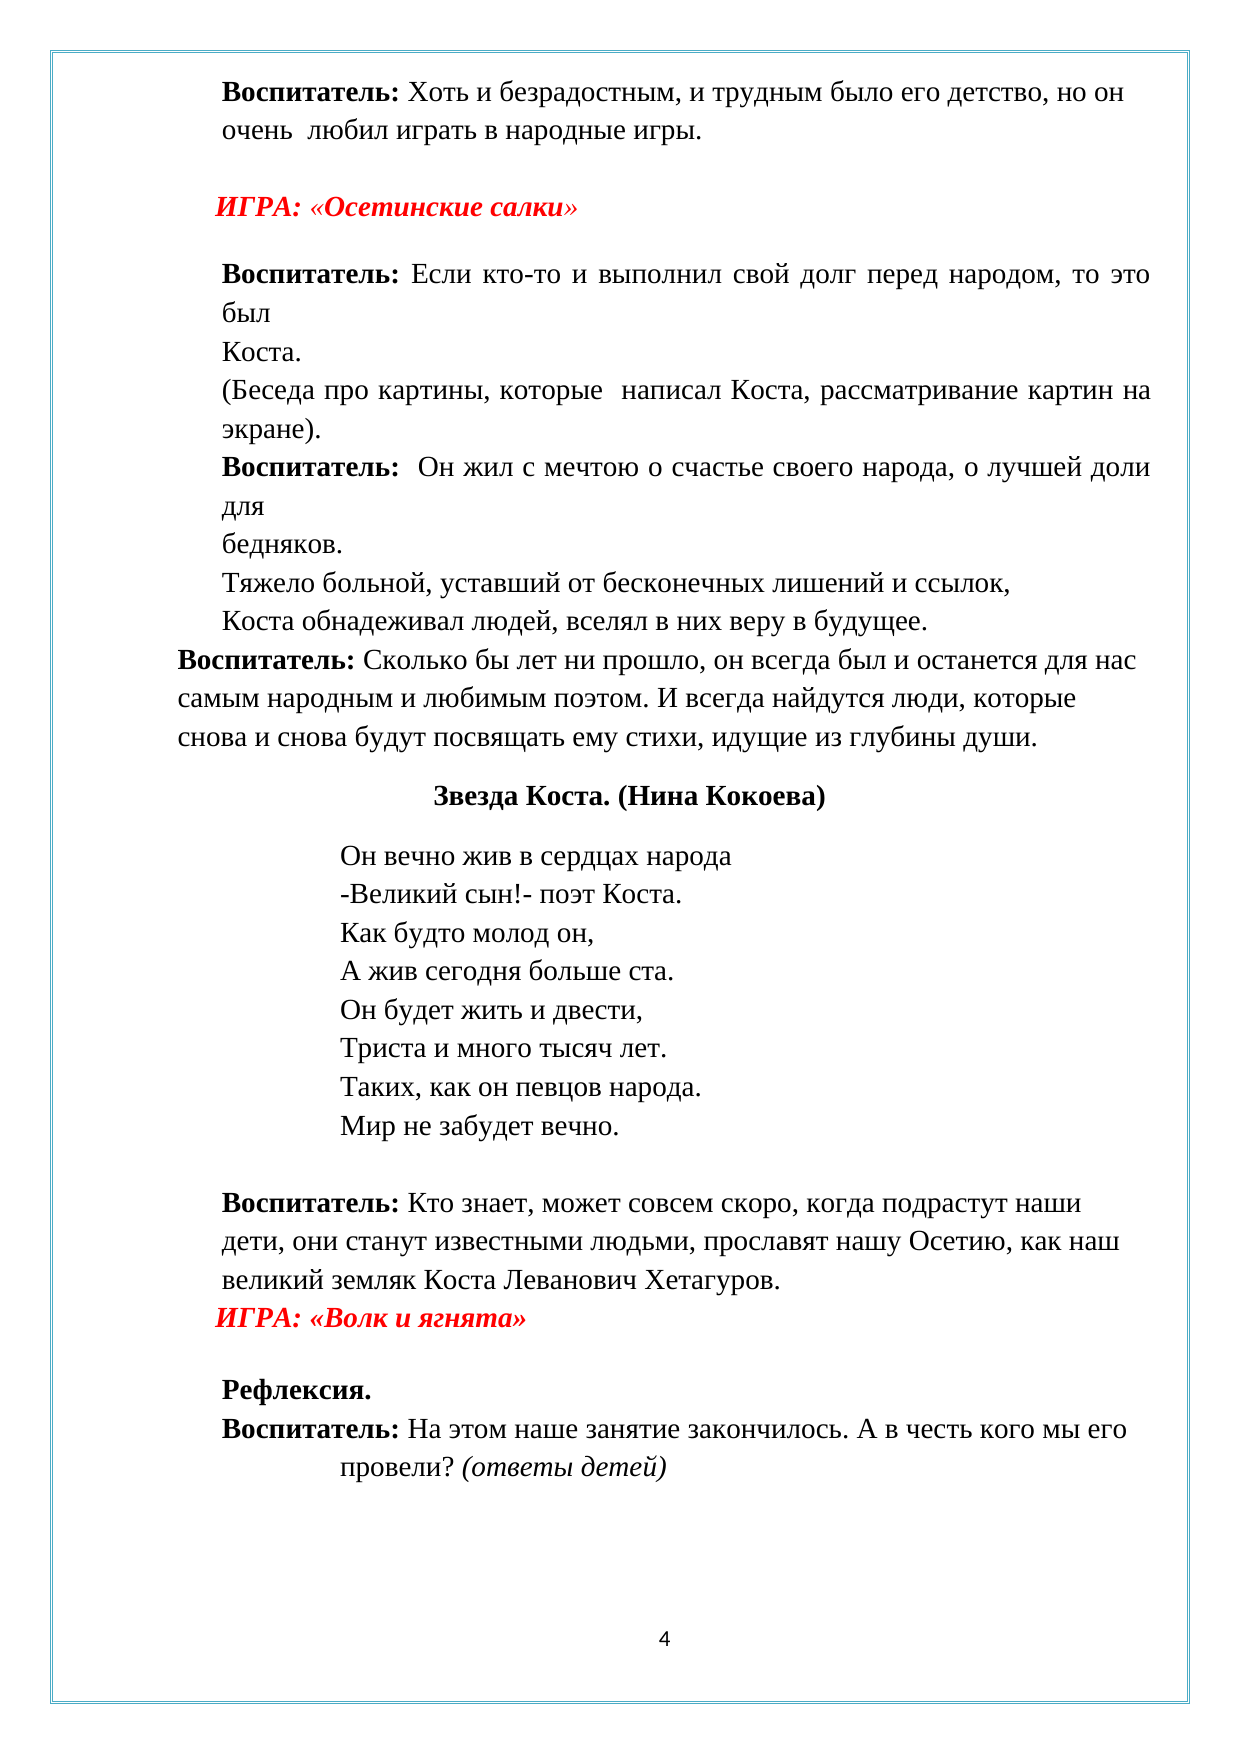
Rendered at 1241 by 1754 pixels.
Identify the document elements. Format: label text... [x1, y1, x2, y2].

text бедняков. [222, 526, 1152, 560]
text Воспитатель: Кто знает, может совсем скоро, когда подрастут наши дети, они станут известными людьми, прославят нашу Осетию, как наш великий земляк Коста Леванович Хетагуров. [222, 1185, 1152, 1295]
text Мир не забудет вечно. [340, 1108, 1152, 1141]
text Триста и много тысяч лет. [340, 1031, 1152, 1064]
text -Великий сын!- поэт Коста. [340, 876, 1152, 910]
text Он будет жить и двести, [340, 992, 1152, 1026]
text Воспитатель: Если кто-то и выполнил свой долг перед народом, то это был [222, 257, 1152, 329]
text (Беседа про картины, которые написал Коста, рассматривание картин на экране). [222, 372, 1152, 444]
text Звезда Коста. (Нина Кокоева) [222, 778, 1152, 812]
text Рефлексия. [222, 1372, 1152, 1406]
text Коста обнадеживал людей, вселял в них веру в будущее. [222, 603, 1152, 637]
text Таких, как он певцов народа. [340, 1069, 1152, 1103]
text Тяжело больной, уставший от бесконечных лишений и ссылок, [222, 565, 1152, 598]
text ИГРА: «Осетинские салки» [177, 189, 1152, 223]
text Воспитатель: Хоть и безрадостным, и трудным было его детство, но он очень любил играть в народные игры. [222, 74, 1152, 146]
text Он вечно жив в сердцах народа [340, 838, 1152, 871]
text Воспитатель: Он жил с мечтою о счастье своего народа, о лучшей доли для [222, 449, 1152, 521]
text А жив сегодня больше ста. [340, 953, 1152, 987]
text Как будто молод он, [340, 915, 1152, 948]
text Коста. [222, 334, 1152, 367]
text Воспитатель: На этом наше занятие закончилось. А в честь кого мы его провели? (ответы детей) [222, 1411, 1152, 1483]
text ИГРА: «Волк и ягнята» [177, 1300, 1152, 1334]
text Воспитатель: Сколько бы лет ни прошло, он всегда был и останется для нас самым народным и любимым поэтом. И всегда найдутся люди, которые снова и снова будут посвящать ему стихи, идущие из глубины души. [177, 642, 1152, 753]
